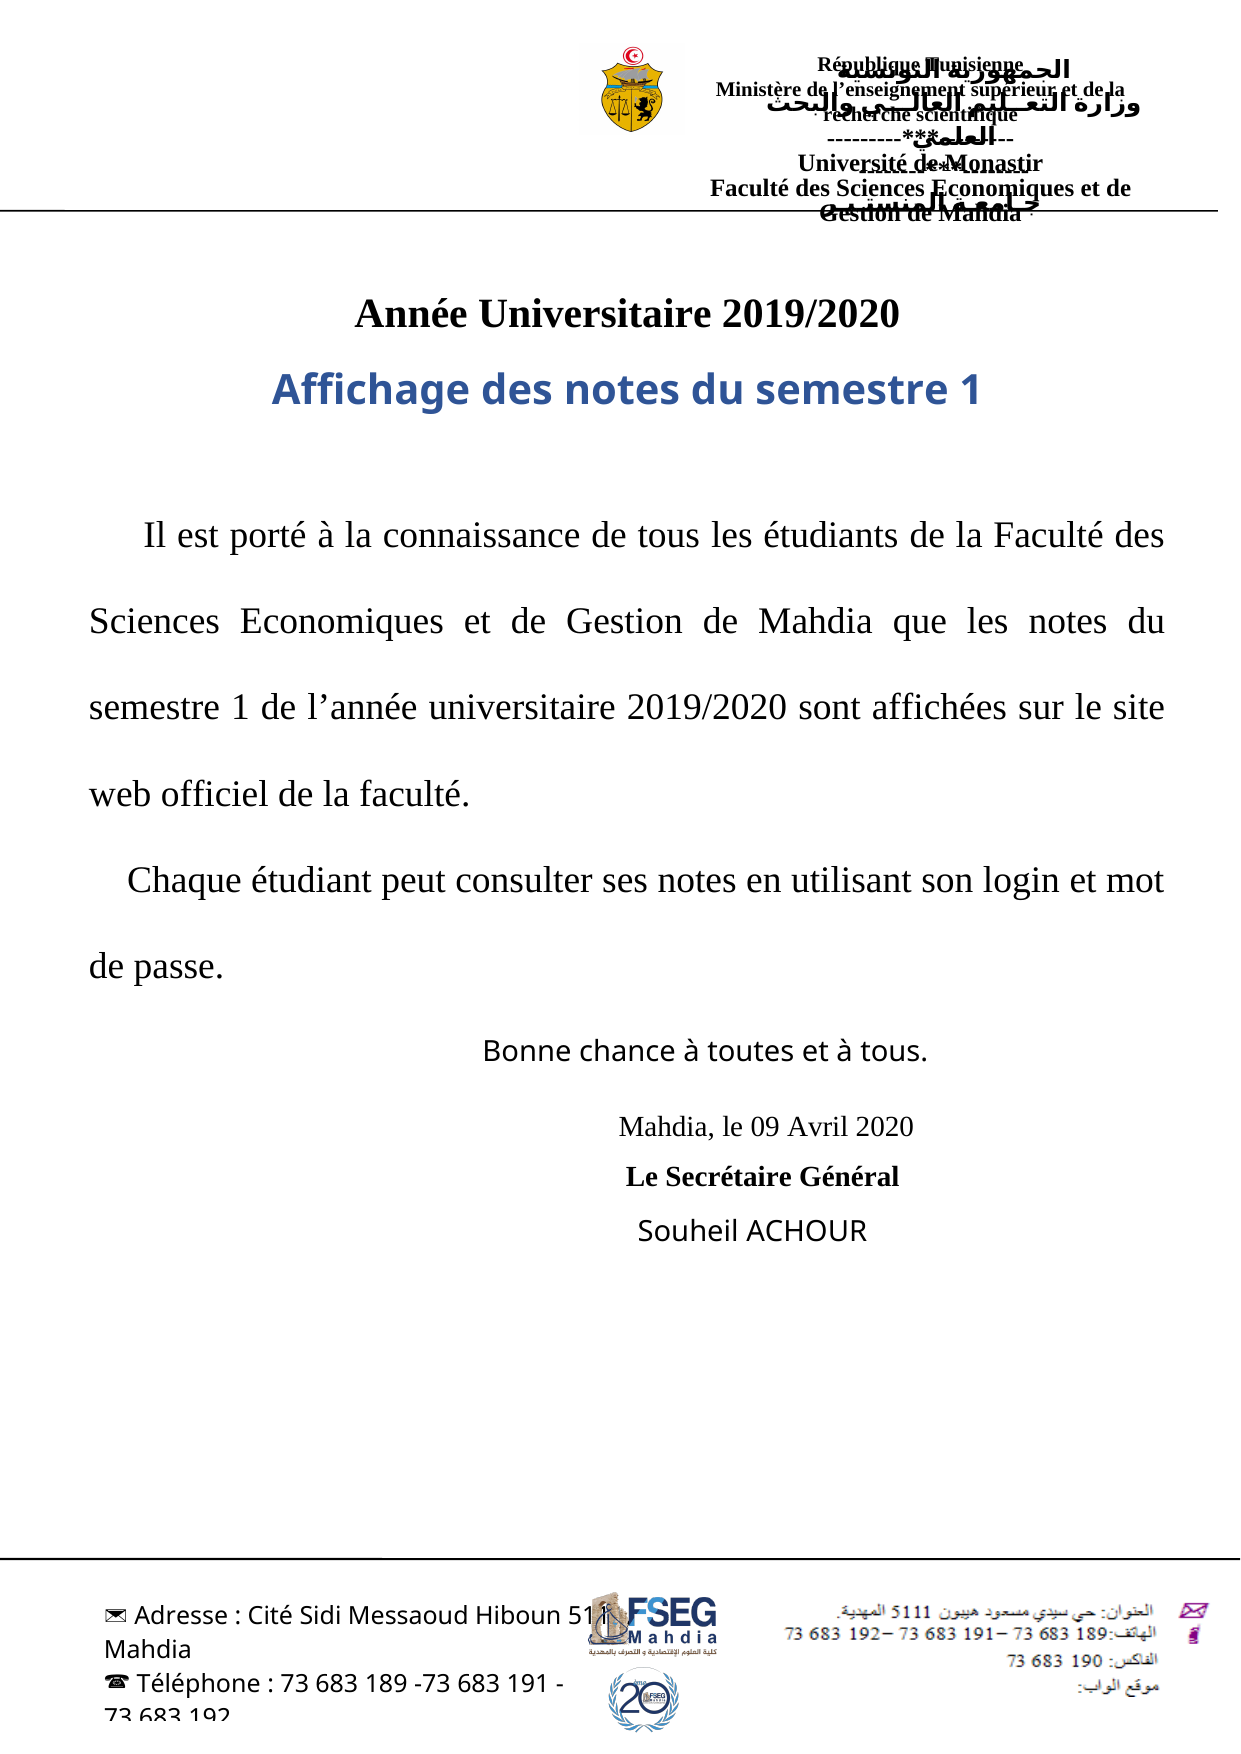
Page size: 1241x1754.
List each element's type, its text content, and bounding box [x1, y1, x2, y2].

text Il est porté à la connaissance de tous les étudiants de la Faculté des Sciences Economiques et de Gestion de Mahdia que les notes du semestre 1 de l’année universitaire 2019/2020 sont affichées sur le site web officiel de la faculté. [89, 512, 1167, 814]
text Mahdia, le 09 Avril 2020 [89, 1109, 1167, 1143]
text Bonne chance à toutes et à tous. [89, 1030, 1167, 1069]
text Le Secrétaire Général [89, 1159, 1167, 1193]
picture [578, 43, 685, 135]
text Chaque étudiant peut consulter ses notes en utilisant son login et mot de passe. [89, 857, 1167, 987]
text Affichage des notes du semestre 1 [89, 360, 1167, 417]
title Année Universitaire 2019/2020 [91, 288, 1164, 336]
picture [552, 1553, 1232, 1741]
text Souheil ACHOUR [89, 1210, 1167, 1249]
